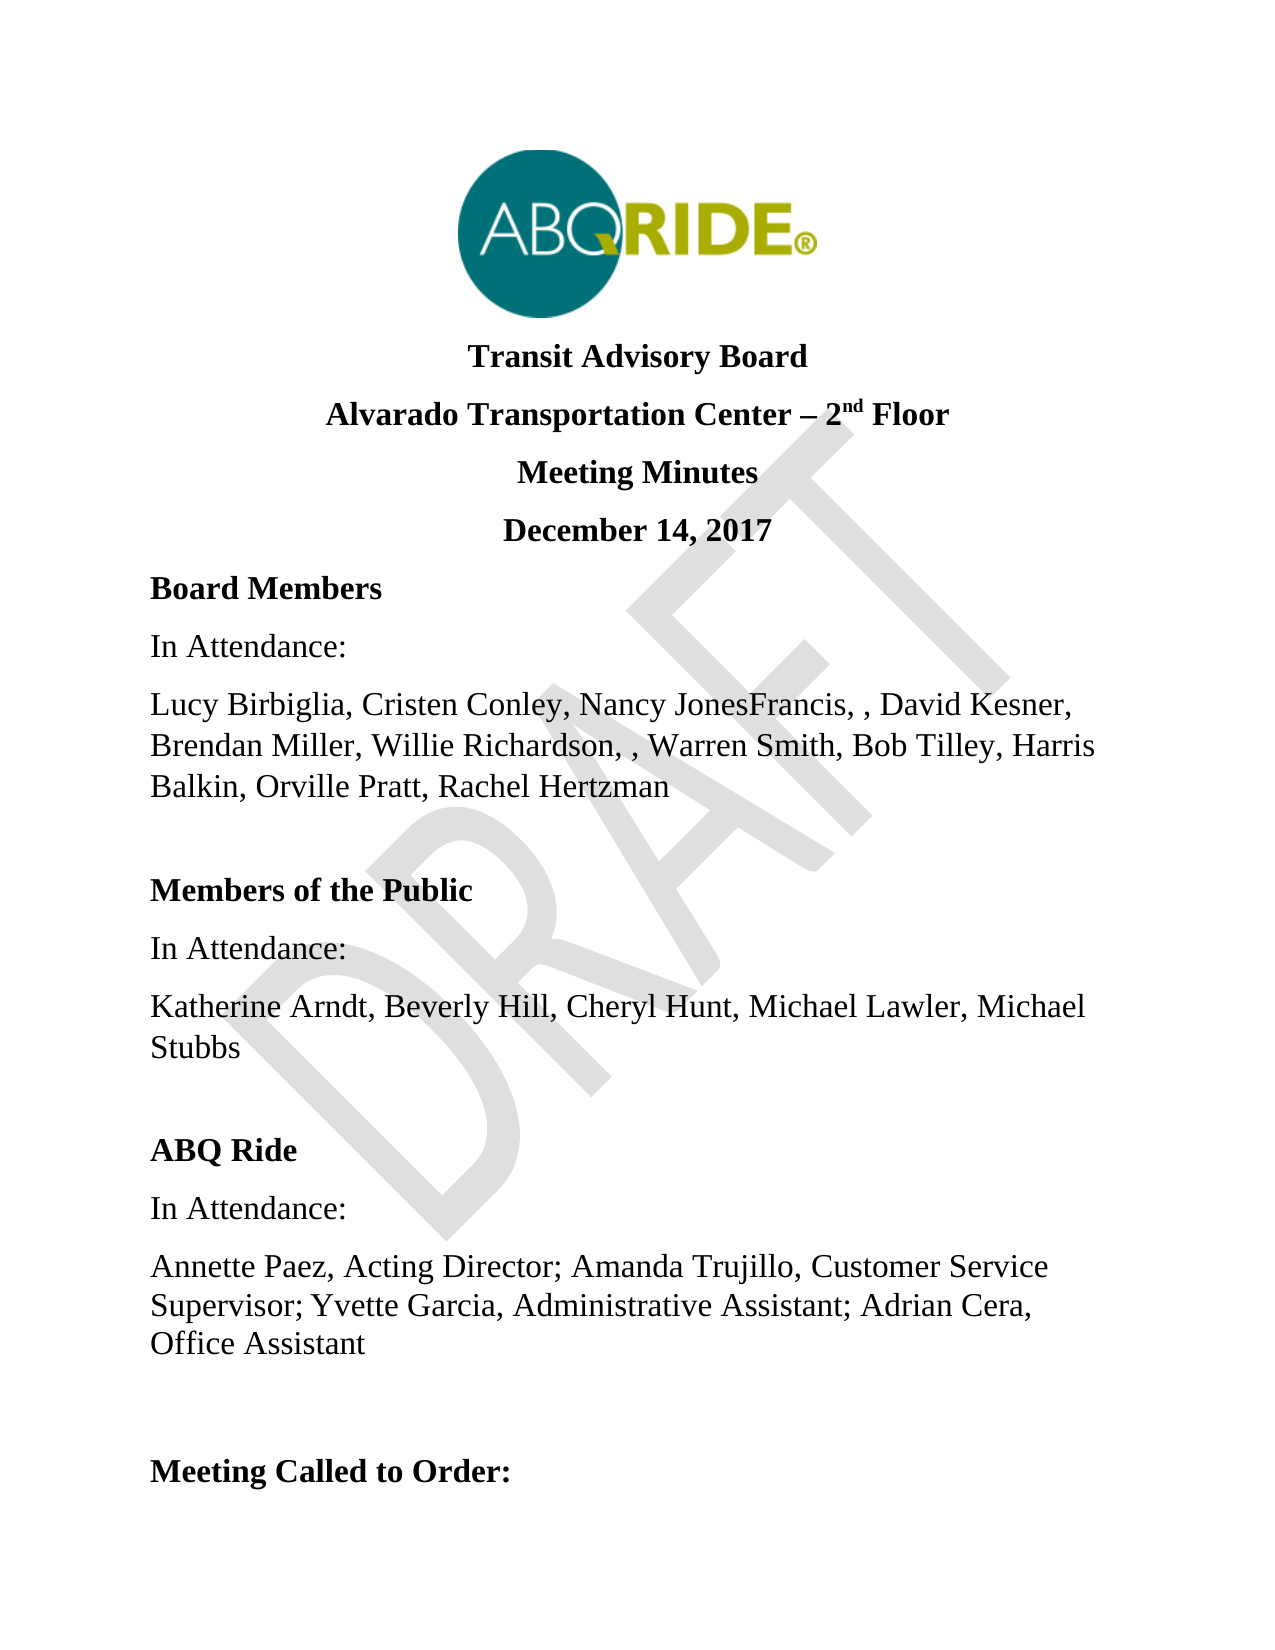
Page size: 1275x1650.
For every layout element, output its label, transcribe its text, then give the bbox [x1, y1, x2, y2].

text December 14, 2017 [150, 510, 1125, 548]
text In Attendance: [150, 1188, 1125, 1227]
text Meeting Minutes [150, 452, 1125, 490]
text Meeting Called to Order: [150, 1452, 1125, 1490]
text Annette Paez, Acting Director; Amanda Trujillo, Customer Service Supervisor; Yvette Garcia, Administrative Assistant; Adrian Cera, Office Assistant [150, 1246, 1125, 1361]
text Members of the Public [150, 870, 1125, 908]
picture [458, 150, 817, 318]
text Alvarado Transportation Center – 2nd Floor [150, 394, 1125, 432]
text Katherine Arndt, Beverly Hill, Cheryl Hunt, Michael Lawler, Michael Stubbs [150, 986, 1125, 1066]
text In Attendance: [150, 928, 1125, 966]
text Transit Advisory Board [150, 336, 1125, 374]
text Lucy Birbiglia, Cristen Conley, Nancy JonesFrancis, , David Kesner, Brendan Miller, Willie Richardson, , Warren Smith, Bob Tilley, Harris Balkin, Orville Pratt, Rachel Hertzman [150, 684, 1125, 805]
text In Attendance: [150, 626, 1125, 664]
text ABQ Ride [150, 1130, 1125, 1169]
text Board Members [150, 568, 1125, 606]
